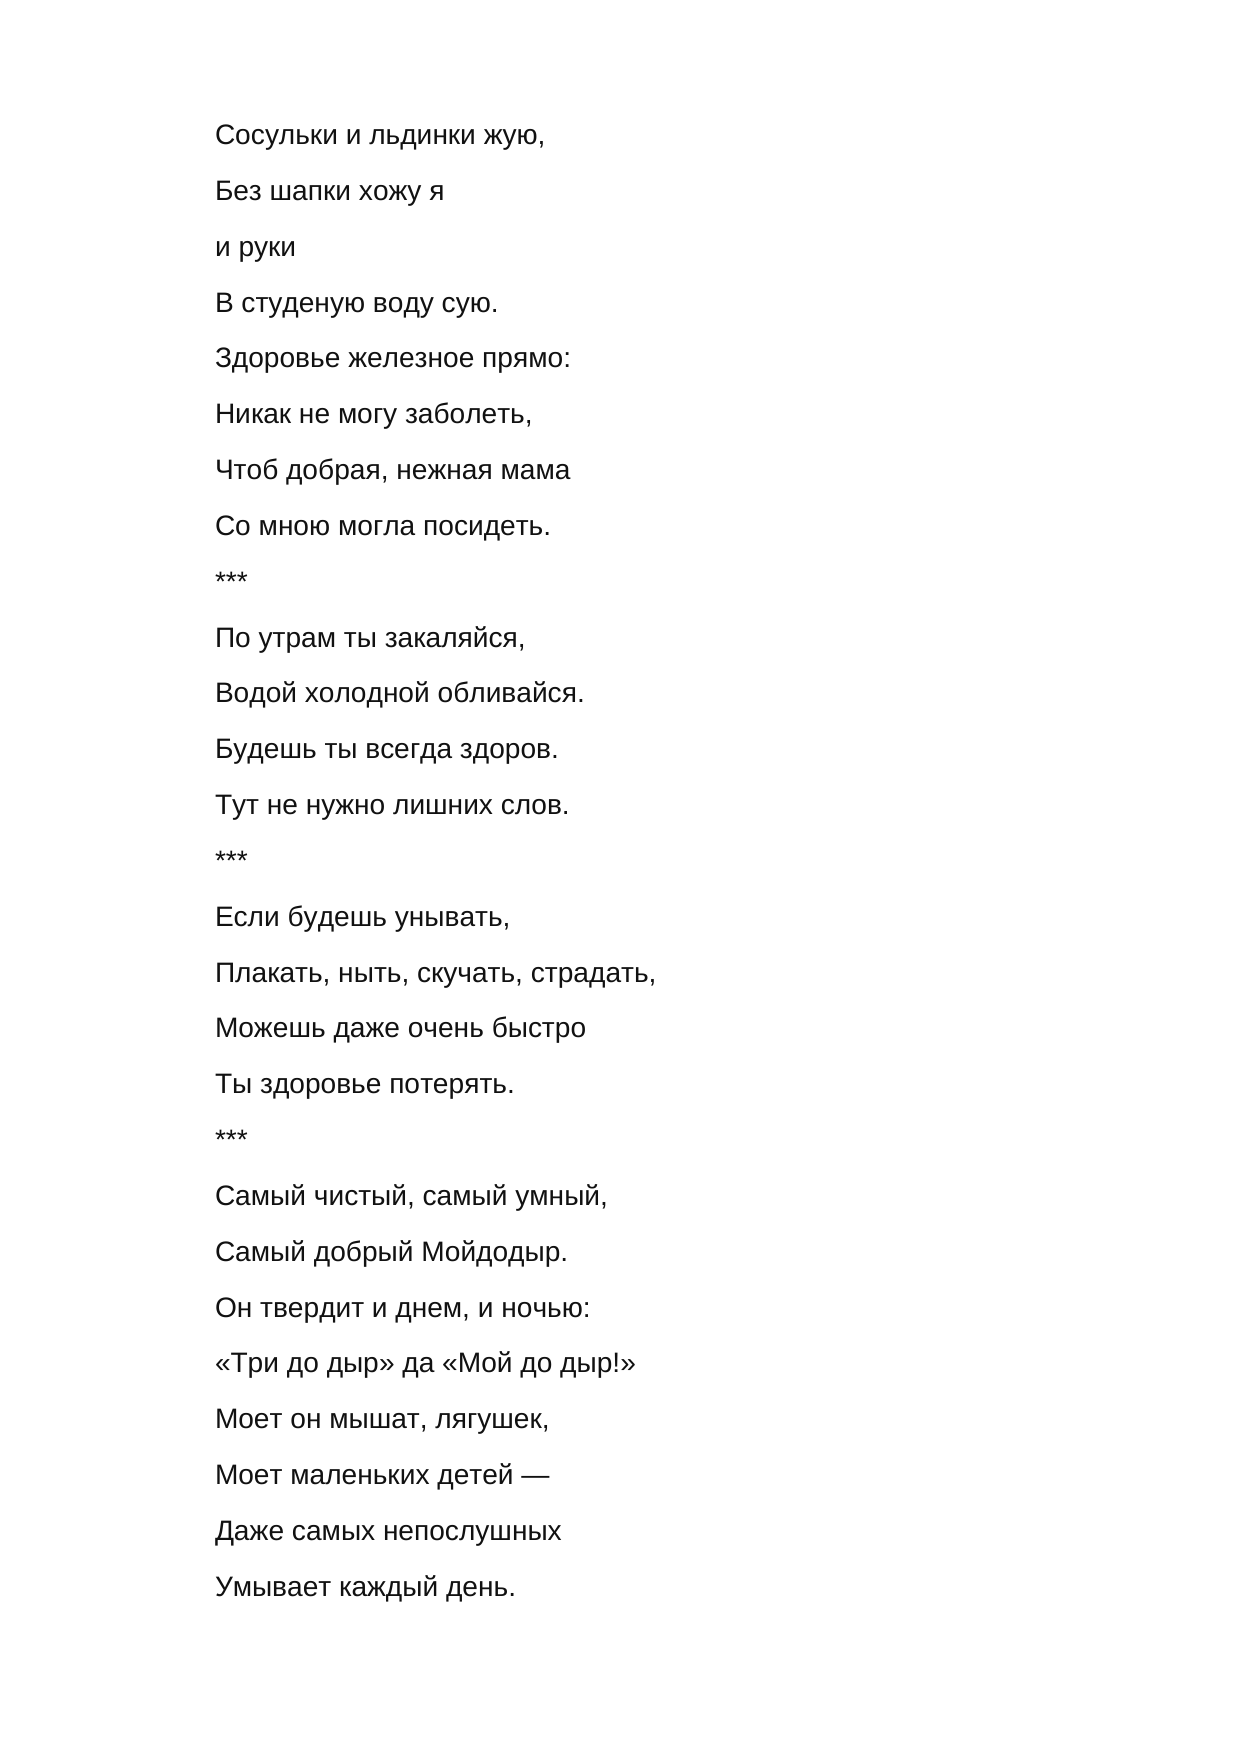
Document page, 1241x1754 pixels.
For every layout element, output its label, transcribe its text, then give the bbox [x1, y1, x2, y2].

text Водой холодной обливайся. [177, 676, 1152, 709]
text По утрам ты закаляйся, [177, 621, 1152, 653]
text Без шапки хожу я [177, 174, 1152, 206]
text Со мною могла посидеть. [177, 509, 1152, 541]
text Самый чистый, самый умный, [177, 1179, 1152, 1211]
text «Три до дыр» да «Мой до дыр!» [177, 1346, 1152, 1379]
text Если будешь унывать, [177, 900, 1152, 932]
text *** [177, 1123, 1152, 1156]
text и руки [177, 230, 1152, 262]
text Умывает каждый день. [177, 1570, 1152, 1602]
text Он твердит и днем, и ночью: [177, 1291, 1152, 1323]
text *** [177, 844, 1152, 876]
text *** [177, 565, 1152, 597]
text Тут не нужно лишних слов. [177, 788, 1152, 821]
text Никак не могу заболеть, [177, 397, 1152, 430]
text Моет маленьких детей — [177, 1458, 1152, 1491]
text Чтоб добрая, нежная мама [177, 453, 1152, 486]
text В студеную воду сую. [177, 286, 1152, 318]
text Моет он мышат, лягушек, [177, 1402, 1152, 1435]
text Плакать, ныть, скучать, страдать, [177, 956, 1152, 988]
text Ты здоровье потерять. [177, 1067, 1152, 1100]
text Сосульки и льдинки жую, [177, 118, 1152, 151]
text Самый добрый Мойдодыр. [177, 1235, 1152, 1267]
text Будешь ты всегда здоров. [177, 732, 1152, 765]
text Можешь даже очень быстро [177, 1011, 1152, 1044]
text Здоровье железное прямо: [177, 341, 1152, 374]
text Даже самых непослушных [177, 1514, 1152, 1546]
